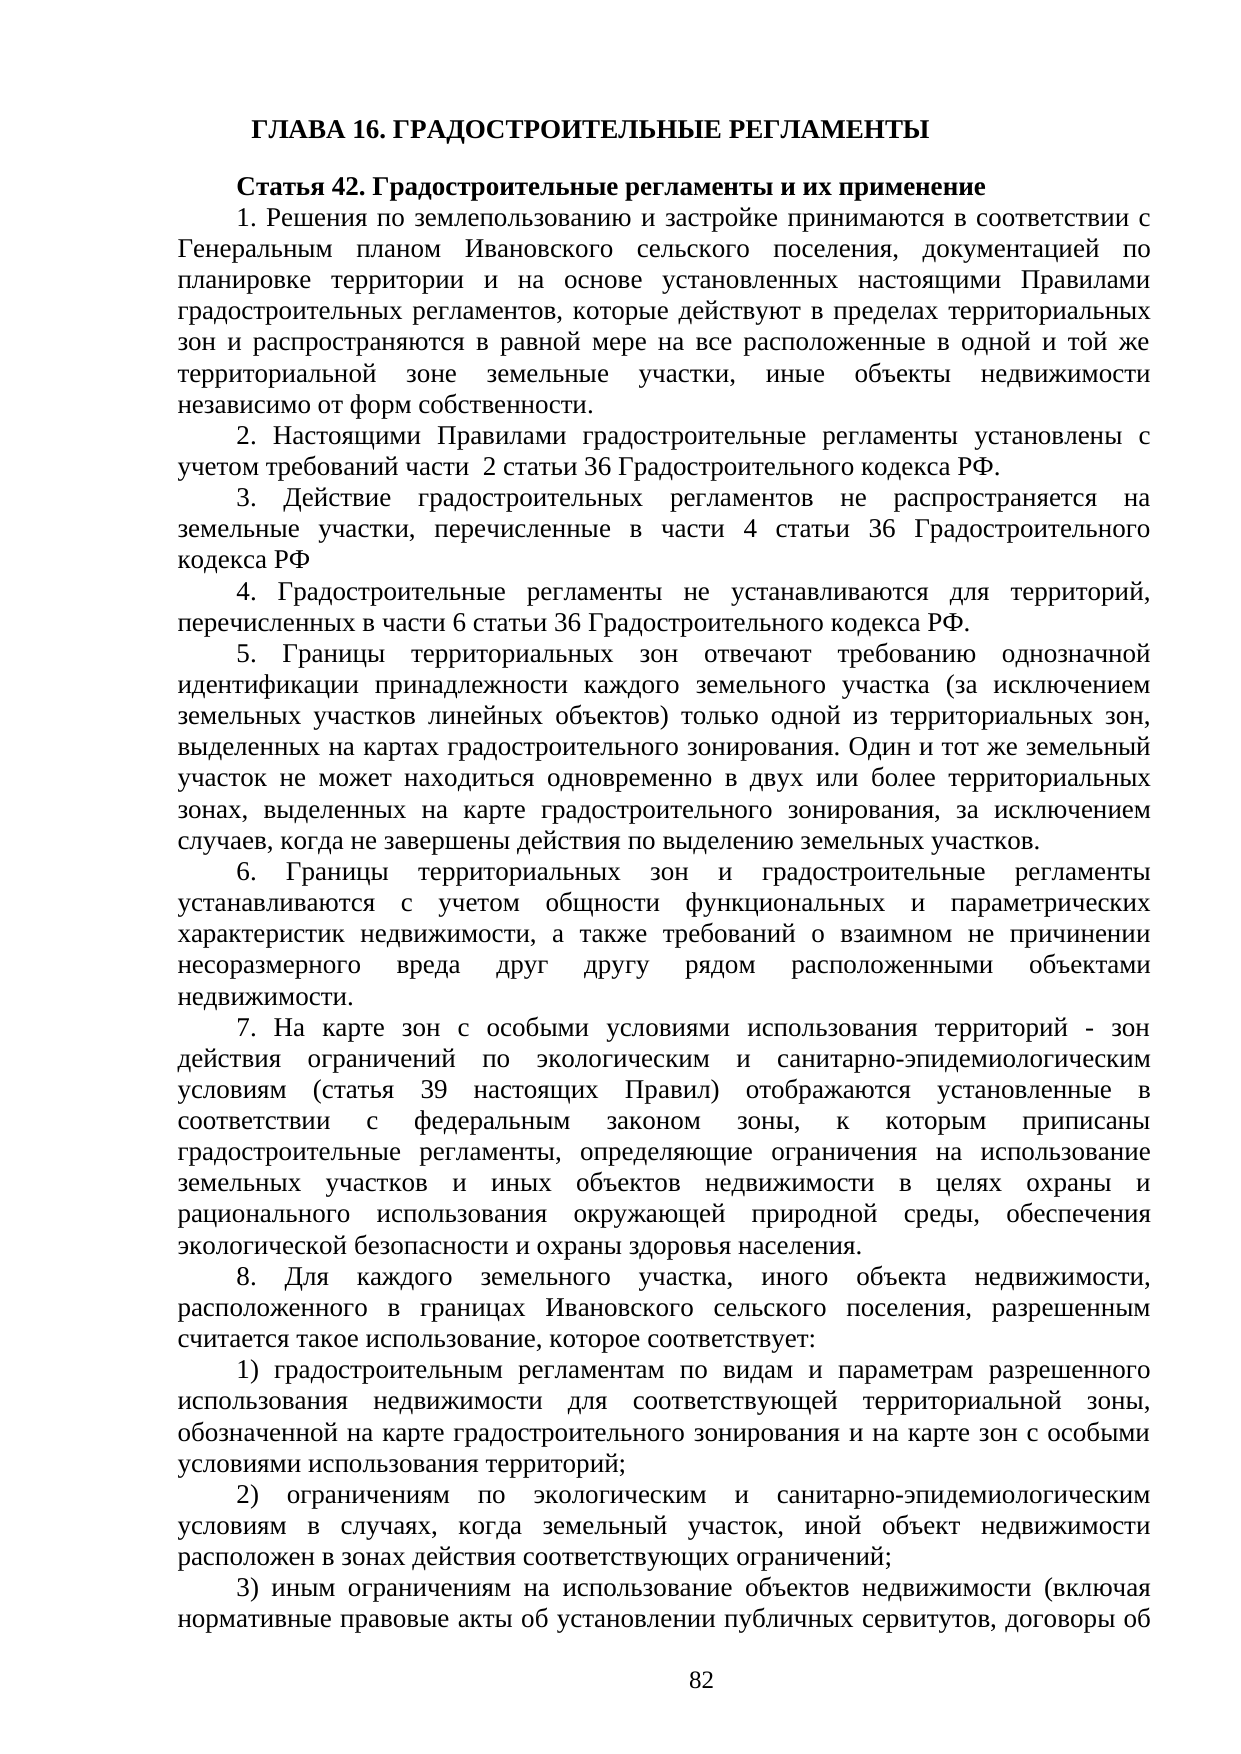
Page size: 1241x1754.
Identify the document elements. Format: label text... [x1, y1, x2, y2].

text 2. Настоящими Правилами градостроительные регламенты установлены с учетом требований части 2 статьи 36 Градостроительного кодекса РФ. [177, 419, 1152, 481]
text 7. На карте зон с особыми условиями использования территорий - зон действия ограничений по экологическим и санитарно-эпидемиологическим условиям (статья 39 настоящих Правил) отображаются установленные в соответствии с федеральным законом зоны, к которым приписаны градостроительные регламенты, определяющие ограничения на использование земельных участков и иных объектов недвижимости в целях охраны и рационального использования окружающей природной среды, обеспечения экологической безопасности и охраны здоровья населения. [177, 1011, 1152, 1260]
subtitle ГЛАВА 16. ГРАДОСТРОИТЕЛЬНЫЕ РЕГЛАМЕНТЫ [177, 114, 1152, 145]
text 4. Градостроительные регламенты не устанавливаются для территорий, перечисленных в части 6 статьи 36 Градостроительного кодекса РФ. [177, 575, 1152, 637]
text 2) ограничениям по экологическим и санитарно-эпидемиологическим условиям в случаях, когда земельный участок, иной объект недвижимости расположен в зонах действия соответствующих ограничений; [177, 1478, 1152, 1571]
text 3. Действие градостроительных регламентов не распространяется на земельные участки, перечисленные в части 4 статьи 36 Градостроительного кодекса РФ [177, 481, 1152, 575]
text 1. Решения по землепользованию и застройке принимаются в соответствии с Генеральным планом Ивановского сельского поселения, документацией по планировке территории и на основе установленных настоящими Правилами градостроительных регламентов, которые действуют в пределах территориальных зон и распространяются в равной мере на все расположенные в одной и той же территориальной зоне земельные участки, иные объекты недвижимости независимо от форм собственности. [177, 201, 1152, 419]
text 5. Границы территориальных зон отвечают требованию однозначной идентификации принадлежности каждого земельного участка (за исключением земельных участков линейных объектов) только одной из территориальных зон, выделенных на картах градостроительного зонирования. Один и тот же земельный участок не может находиться одновременно в двух или более территориальных зонах, выделенных на карте градостроительного зонирования, за исключением случаев, когда не завершены действия по выделению земельных участков. [177, 637, 1152, 855]
text Статья 42. Градостроительные регламенты и их применение [177, 170, 1152, 201]
text 6. Границы территориальных зон и градостроительные регламенты устанавливаются с учетом общности функциональных и параметрических характеристик недвижимости, а также требований о взаимном не причинении несоразмерного вреда друг другу рядом расположенными объектами недвижимости. [177, 855, 1152, 1011]
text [177, 1571, 1152, 1634]
text 8. Для каждого земельного участка, иного объекта недвижимости, расположенного в границах Ивановского сельского поселения, разрешенным считается такое использование, которое соответствует: [177, 1260, 1152, 1353]
text 1) градостроительным регламентам по видам и параметрам разрешенного использования недвижимости для соответствующей территориальной зоны, обозначенной на карте градостроительного зонирования и на карте зон с особыми условиями использования территорий; [177, 1353, 1152, 1478]
